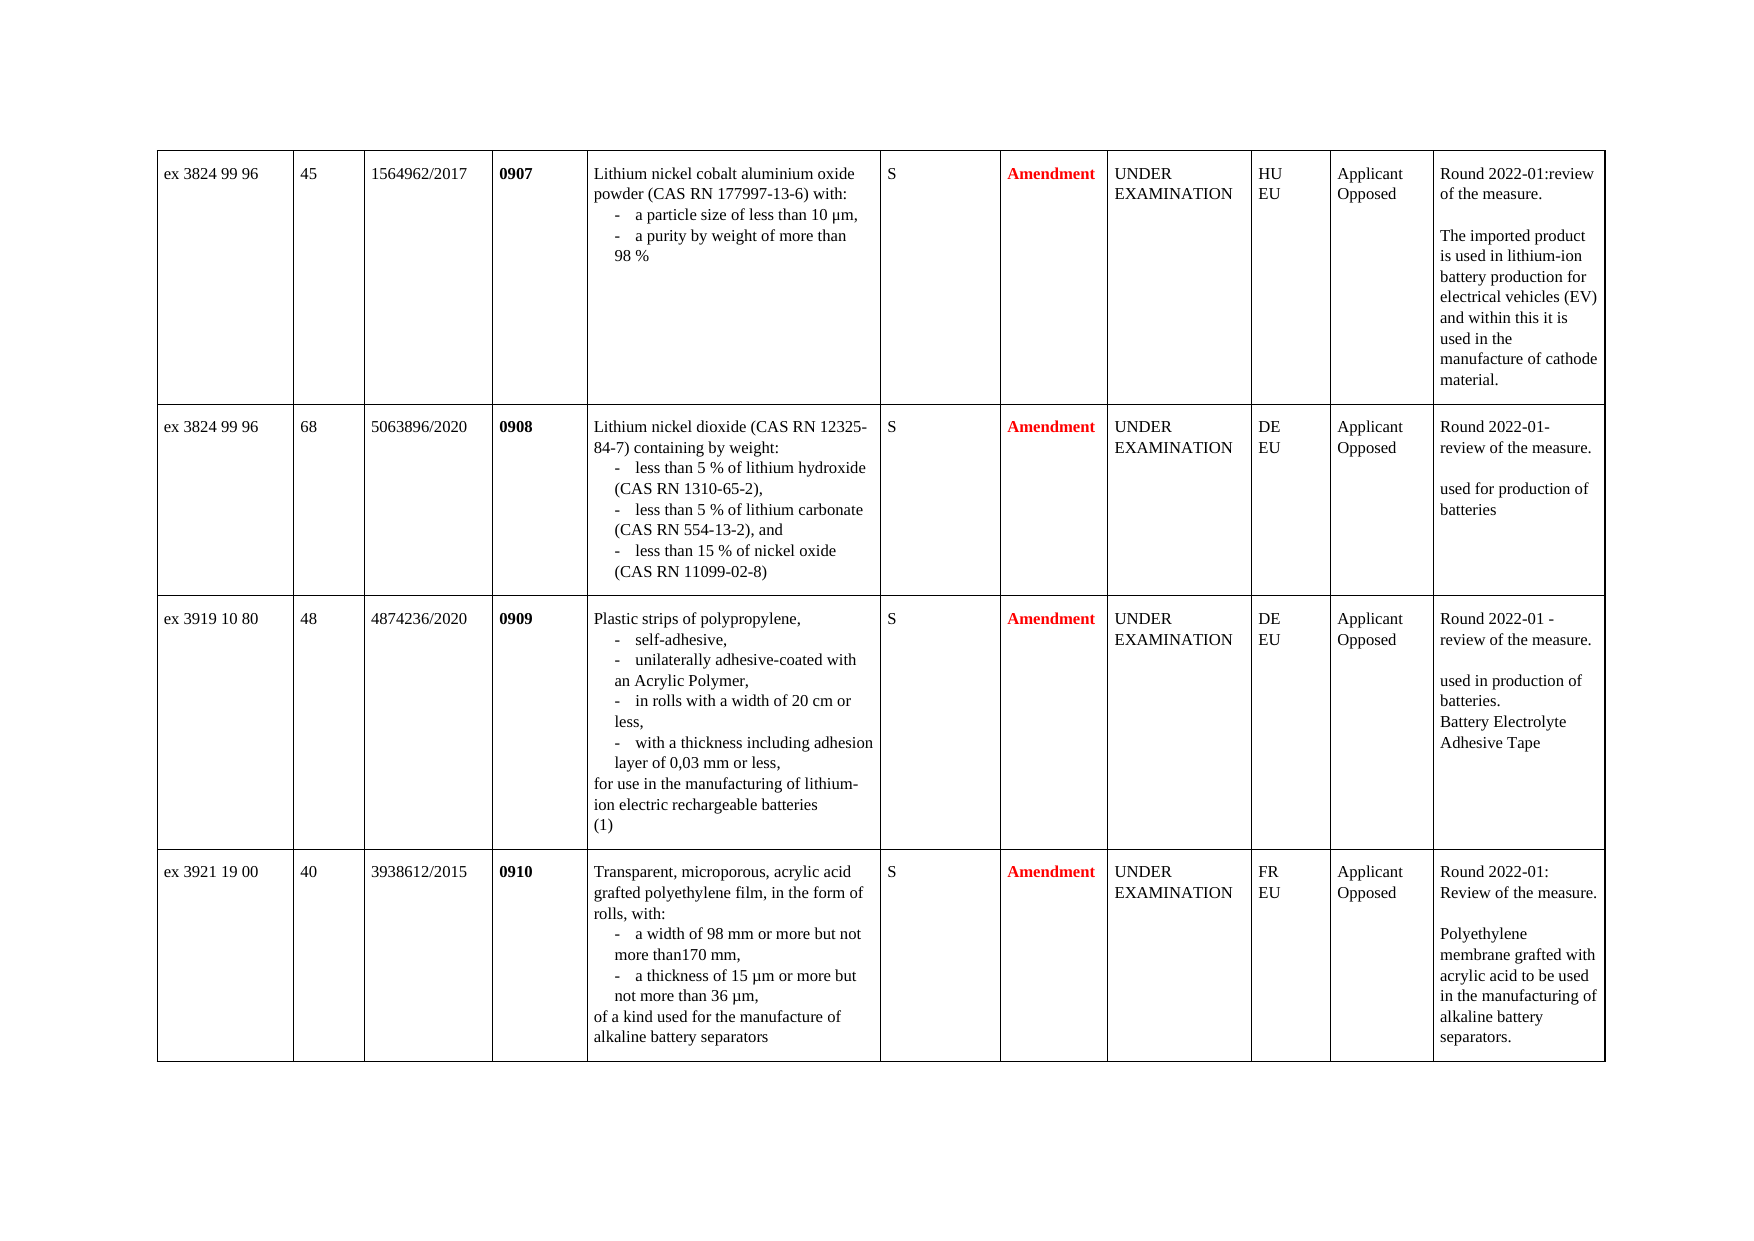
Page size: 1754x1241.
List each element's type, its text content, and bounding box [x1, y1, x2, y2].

table_cell Round 2022-01 - review of the measure. used in production of batteries. Battery Electrolyte Adhesive Tape [1434, 596, 1604, 849]
table_cell Round 2022-01: Review of the measure. Polyethylene membrane grafted with acrylic acid to be used in the manufacturing of alkaline battery separators. [1434, 850, 1604, 1061]
table_cell Amendment [1001, 151, 1107, 403]
table_cell Round 2022-01- review of the measure. used for production of batteries [1434, 405, 1604, 595]
table_cell FR EU [1252, 850, 1330, 1061]
table_cell Applicant Opposed [1331, 151, 1433, 403]
table_cell Plastic strips of polypropylene, self-adhesive, unilaterally adhesive-coated with an Acrylic Polymer, in rolls with a width of 20 cm or less, with a thickness including adhesion layer of 0,03 mm or less, for use in the manufacturing of lithium-ion electric rechargeable batteries (1) [588, 596, 880, 849]
table_cell Transparent, microporous, acrylic acid grafted polyethylene film, in the form of rolls, with: a width of 98 mm or more but not more than170 mm, a thickness of 15 µm or more but not more than 36 µm, of a kind used for the manufacture of alkaline battery separators [588, 850, 880, 1061]
table_cell UNDER EXAMINATION [1108, 596, 1251, 849]
table_cell ex 3824 99 96 [158, 151, 293, 403]
table_cell DE EU [1252, 405, 1330, 595]
table_cell 0910 [493, 850, 587, 1061]
table_cell UNDER EXAMINATION [1108, 850, 1251, 1061]
table_cell 0909 [493, 596, 587, 849]
table_cell Lithium nickel dioxide (CAS RN 12325-84-7) containing by weight: less than 5 % of lithium hydroxide (CAS RN 1310-65-2), less than 5 % of lithium carbonate (CAS RN 554-13-2), and less than 15 % of nickel oxide (CAS RN 11099-02-8) [588, 405, 880, 595]
table_cell 48 [294, 596, 364, 849]
table_cell ex 3919 10 80 [158, 596, 293, 849]
table_cell 3938612/2015 [365, 850, 492, 1061]
table_cell UNDER EXAMINATION [1108, 151, 1251, 403]
table_cell 0907 [493, 151, 587, 403]
table_cell 5063896/2020 [365, 405, 492, 595]
table_cell S [881, 850, 1000, 1061]
table_cell 68 [294, 405, 364, 595]
table_cell Amendment [1001, 405, 1107, 595]
table_cell ex 3921 19 00 [158, 850, 293, 1061]
table_cell HU EU [1252, 151, 1330, 403]
table_cell S [881, 596, 1000, 849]
table_cell Applicant Opposed [1331, 596, 1433, 849]
table_cell Amendment [1001, 850, 1107, 1061]
table_cell 40 [294, 850, 364, 1061]
table_cell Applicant Opposed [1331, 850, 1433, 1061]
table_cell Lithium nickel cobalt aluminium oxide powder (CAS RN 177997-13-6) with: a particle size of less than 10 μm, a purity by weight of more than 98 % [588, 151, 880, 403]
table_cell UNDER EXAMINATION [1108, 405, 1251, 595]
table_cell S [881, 405, 1000, 595]
table_cell ex 3824 99 96 [158, 405, 293, 595]
table_cell 1564962/2017 [365, 151, 492, 403]
table_cell 45 [294, 151, 364, 403]
table_cell Applicant Opposed [1331, 405, 1433, 595]
table_cell Amendment [1001, 596, 1107, 849]
table_cell Round 2022-01:review of the measure. The imported product is used in lithium-ion battery production for electrical vehicles (EV) and within this it is used in the manufacture of cathode material. [1434, 151, 1604, 403]
table_cell 4874236/2020 [365, 596, 492, 849]
table_cell S [881, 151, 1000, 403]
table_cell DE EU [1252, 596, 1330, 849]
table_cell 0908 [493, 405, 587, 595]
